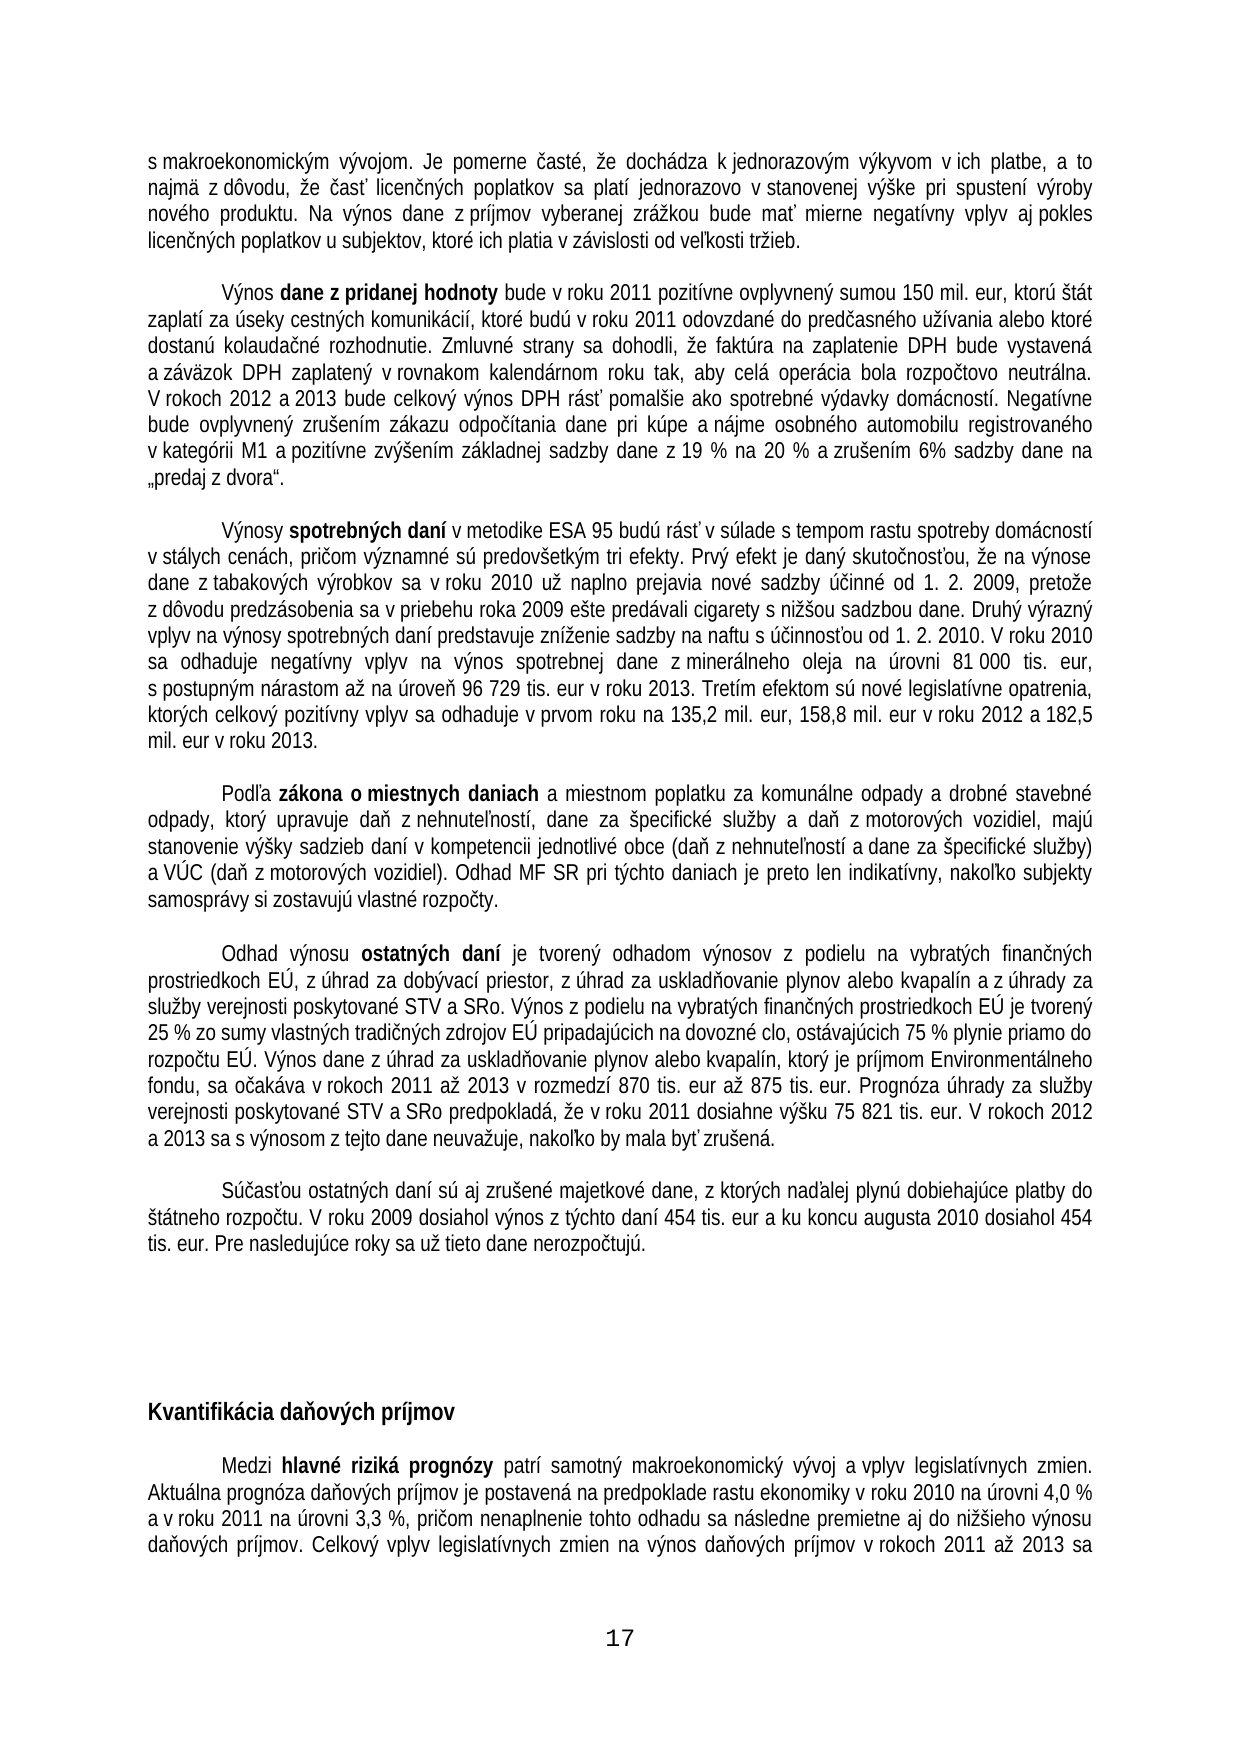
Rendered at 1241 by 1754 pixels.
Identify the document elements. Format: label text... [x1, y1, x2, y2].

text Súčasťou ostatných daní sú aj zrušené majetkové dane, z ktorých naďalej plynú dobiehajúce platby do štátneho rozpočtu. V roku 2009 dosiahol výnos z týchto daní 454 tis. eur a ku koncu augusta 2010 dosiahol 454 tis. eur. Pre nasledujúce roky sa už tieto dane nerozpočtujú. [148, 1177, 1093, 1256]
text Kvantifikácia daňových príjmov [148, 1397, 1093, 1426]
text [148, 1452, 1093, 1558]
text Podľa zákona o miestnych daniach a miestnom poplatku za komunálne odpady a drobné stavebné odpady, ktorý upravuje daň z nehnuteľností, dane za špecifické služby a daň z motorových vozidiel, majú stanovenie výšky sadzieb daní v kompetencii jednotlivé obce (daň z nehnuteľností a dane za špecifické služby) a VÚC (daň z motorových vozidiel). Odhad MF SR pri týchto daniach je preto len indikatívny, nakoľko subjekty samosprávy si zostavujú vlastné rozpočty. [148, 780, 1093, 912]
text Výnos dane z pridanej hodnoty bude v roku 2011 pozitívne ovplyvnený sumou 150 mil. eur, ktorú štát zaplatí za úseky cestných komunikácií, ktoré budú v roku 2011 odovzdané do predčasného užívania alebo ktoré dostanú kolaudačné rozhodnutie. Zmluvné strany sa dohodli, že faktúra na zaplatenie DPH bude vystavená a záväzok DPH zaplatený v rovnakom kalendárnom roku tak, aby celá operácia bola rozpočtovo neutrálna. V rokoch 2012 a 2013 bude celkový výnos DPH rásť pomalšie ako spotrebné výdavky domácností. Negatívne bude ovplyvnený zrušením zákazu odpočítania dane pri kúpe a nájme osobného automobilu registrovaného v kategórii M1 a pozitívne zvýšením základnej sadzby dane z 19 % na 20 % a zrušením 6% sadzby dane na „predaj z dvora“. [148, 279, 1093, 490]
text Výnosy spotrebných daní v metodike ESA 95 budú rásť v súlade s tempom rastu spotreby domácností v stálych cenách, pričom významné sú predovšetkým tri efekty. Prvý efekt je daný skutočnosťou, že na výnose dane z tabakových výrobkov sa v roku 2010 už naplno prejavia nové sadzby účinné od 1. 2. 2009, pretože z dôvodu predzásobenia sa v priebehu roka 2009 ešte predávali cigarety s nižšou sadzbou dane. Druhý výrazný vplyv na výnosy spotrebných daní predstavuje zníženie sadzby na naftu s účinnosťou od 1. 2. 2010. V roku 2010 sa odhaduje negatívny vplyv na výnos spotrebnej dane z minerálneho oleja na úrovni 81 000 tis. eur, s postupným nárastom až na úroveň 96 729 tis. eur v roku 2013. Tretím efektom sú nové legislatívne opatrenia, ktorých celkový pozitívny vplyv sa odhaduje v prvom roku na 135,2 mil. eur, 158,8 mil. eur v roku 2012 a 182,5 mil. eur v roku 2013. [148, 517, 1093, 754]
text Odhad výnosu ostatných daní je tvorený odhadom výnosov z podielu na vybratých finančných prostriedkoch EÚ, z úhrad za dobývací priestor, z úhrad za uskladňovanie plynov alebo kvapalín a z úhrady za služby verejnosti poskytované STV a SRo. Výnos z podielu na vybratých finančných prostriedkoch EÚ je tvorený 25 % zo sumy vlastných tradičných zdrojov EÚ pripadajúcich na dovozné clo, ostávajúcich 75 % plynie priamo do rozpočtu EÚ. Výnos dane z úhrad za uskladňovanie plynov alebo kvapalín, ktorý je príjmom Environmentálneho fondu, sa očakáva v rokoch 2011 až 2013 v rozmedzí 870 tis. eur až 875 tis. eur. Prognóza úhrady za služby verejnosti poskytované STV a SRo predpokladá, že v roku 2011 dosiahne výšku 75 821 tis. eur. V rokoch 2012 a 2013 sa s výnosom z tejto dane neuvažuje, nakoľko by mala byť zrušená. [148, 940, 1093, 1151]
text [148, 148, 1093, 253]
